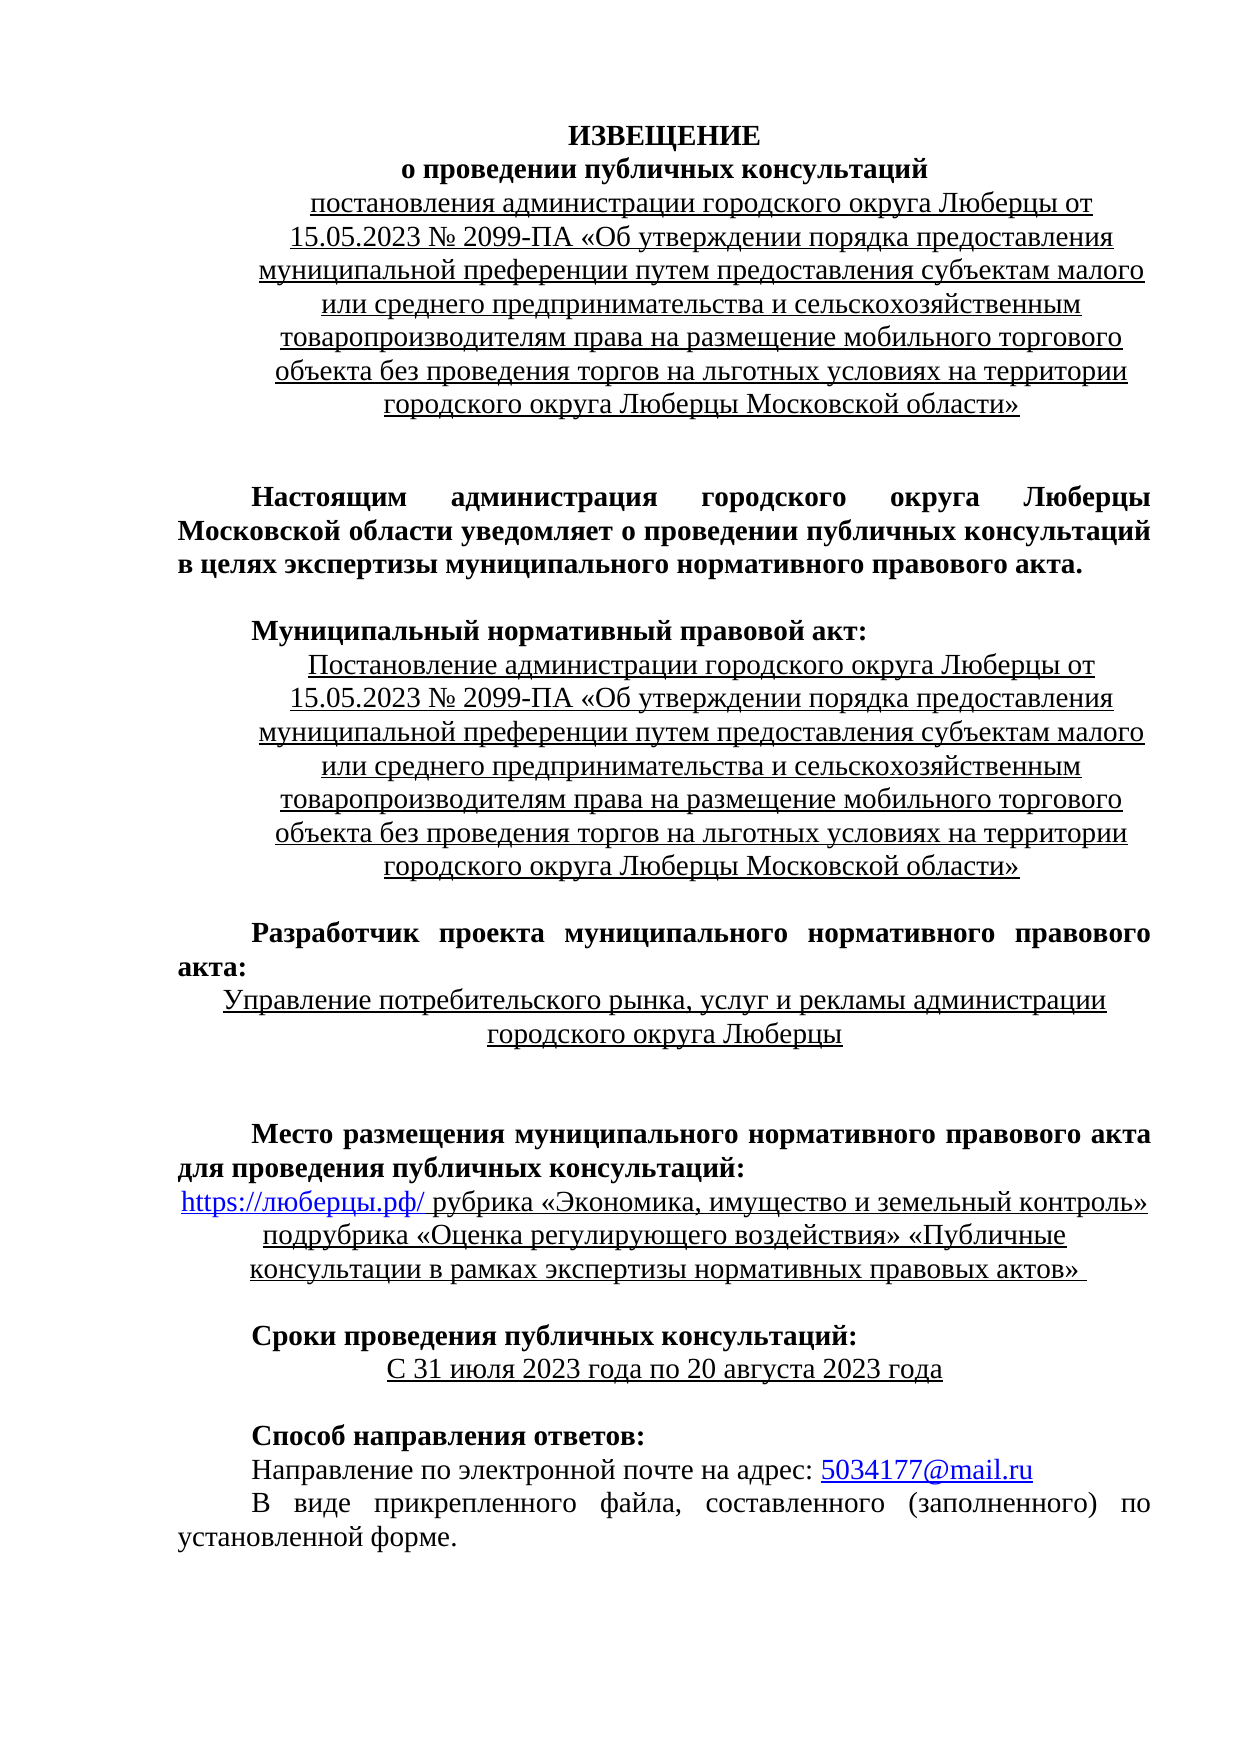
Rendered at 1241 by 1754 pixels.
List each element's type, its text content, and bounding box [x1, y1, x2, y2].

text Место размещения муниципального нормативного правового акта для проведения публичных консультаций: [177, 1117, 1152, 1184]
text Настоящим администрация городского округа Люберцы Московской области уведомляет о проведении публичных консультаций в целях экспертизы муниципального нормативного правового акта. [177, 479, 1152, 580]
list постановления администрации городского округа Люберцы от 15.05.2023 № 2099-ПА «Об утверждении порядка предоставления муниципальной преференции путем предоставления субъектам малого или среднего предпринимательства и сельскохозяйственным товаропроизводителям права на размещение мобильного торгового объекта без проведения торгов на льготных условиях на территории городского округа Люберцы Московской области» [251, 185, 1152, 420]
text В виде прикрепленного файла, составленного (заполненного) по установленной форме. [177, 1486, 1152, 1553]
text https://люберцы.рф/ рубрика «Экономика, имущество и земельный контроль» подрубрика «Оценка регулирующего воздействия» «Публичные консультации в рамках экспертизы нормативных правовых актов» [177, 1184, 1152, 1284]
list Постановление администрации городского округа Люберцы от 15.05.2023 № 2099-ПА «Об утверждении порядка предоставления муниципальной преференции путем предоставления субъектам малого или среднего предпринимательства и сельскохозяйственным товаропроизводителям права на размещение мобильного торгового объекта без проведения торгов на льготных условиях на территории городского округа Люберцы Московской области» [251, 647, 1152, 882]
text Разработчик проекта муниципального нормативного правового акта: [177, 915, 1152, 982]
text Сроки проведения публичных консультаций: [177, 1318, 1152, 1351]
text С 31 июля 2023 года по 20 августа 2023 года [177, 1351, 1152, 1385]
text Направление по электронной почте на адрес: 5034177@mail.ru [177, 1452, 1152, 1486]
text Управление потребительского рынка, услуг и рекламы администрации городского округа Люберцы [177, 982, 1152, 1049]
text о проведении публичных консультаций [177, 152, 1152, 185]
text Способ направления ответов: [177, 1418, 1152, 1452]
text Муниципальный нормативный правовой акт: [177, 613, 1152, 647]
text ИЗВЕЩЕНИЕ [177, 118, 1152, 152]
